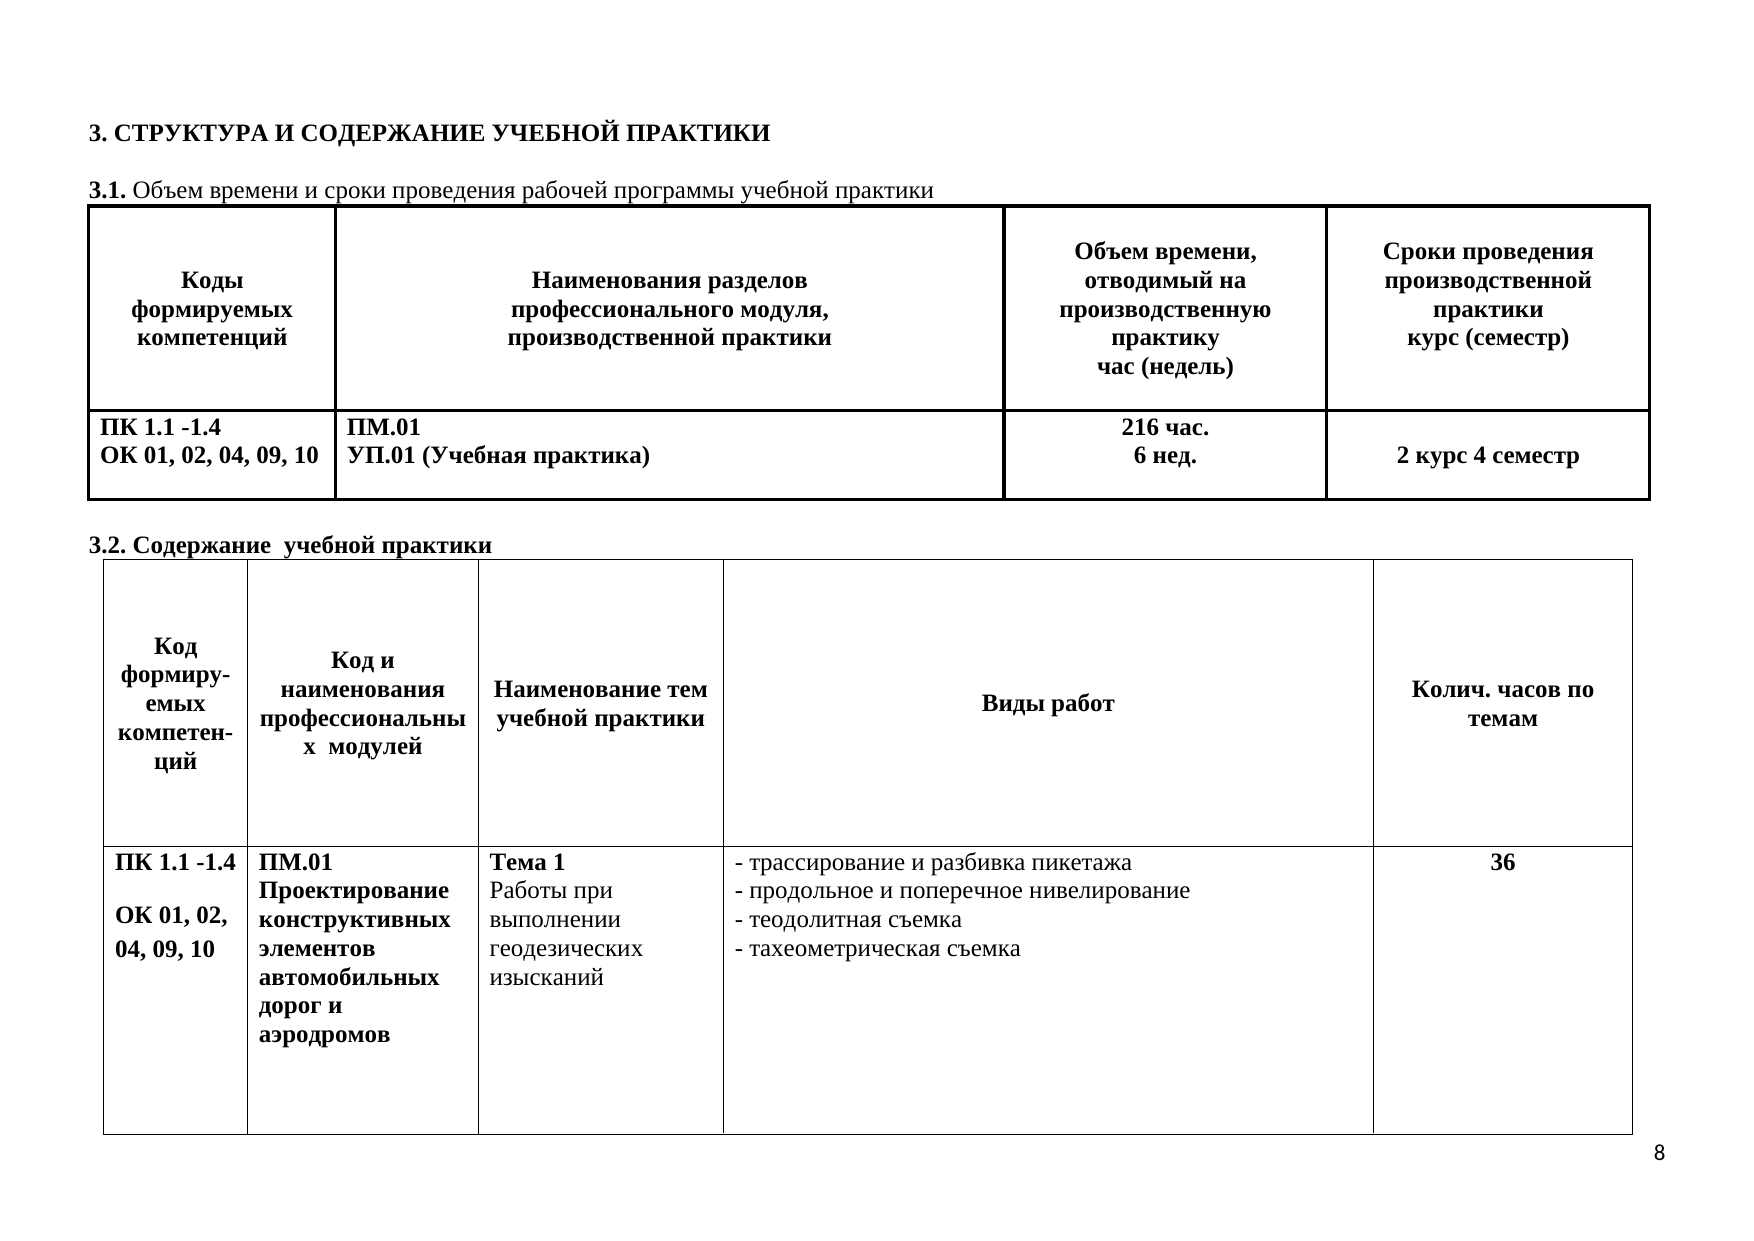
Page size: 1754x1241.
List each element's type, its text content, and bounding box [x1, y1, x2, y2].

table_header Код и наименования профессиональных модулей [248, 560, 478, 846]
table_cell 2 курс 4 семестр [1328, 412, 1648, 498]
table_header Код формиру-емых компетен-ций [104, 560, 247, 846]
table_header Объем времени, отводимый на производственную практику час (недель) [1006, 208, 1325, 409]
table_header Наименование тем учебной практики [479, 560, 723, 846]
table_header Сроки проведения производственной практики курс (семестр) [1328, 208, 1648, 409]
text 3.1. Объем времени и сроки проведения рабочей программы учебной практики [89, 176, 1665, 204]
table_header Колич. часов по темам [1374, 560, 1632, 846]
table_cell ПК 1.1 -1.4 ОК 01, 02, 04, 09, 10 [90, 412, 334, 498]
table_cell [248, 847, 478, 1134]
table_cell 216 час. 6 нед. [1006, 412, 1325, 498]
text 3.2. Содержание учебной практики [89, 530, 1665, 559]
table_cell Тема 1 Работы при выполнении геодезических изысканий [479, 847, 723, 1134]
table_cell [104, 847, 247, 1134]
table_cell ПМ.01 УП.01 (Учебная практика) [337, 412, 1002, 498]
table_header Коды формируемых компетенций [90, 208, 334, 409]
table_cell 36 [1373, 847, 1632, 1134]
table_header Виды работ [724, 560, 1373, 846]
text 3. СТРУКТУРА И СОДЕРЖАНИЕ УЧЕБНОЙ практики [89, 118, 1665, 147]
table_header Наименования разделов профессионального модуля, производственной практики [337, 208, 1002, 409]
table_cell - трассирование и разбивка пикетажа - продольное и поперечное нивелирование - теодолитная съемка - тахеометрическая съемка [723, 847, 1373, 1134]
